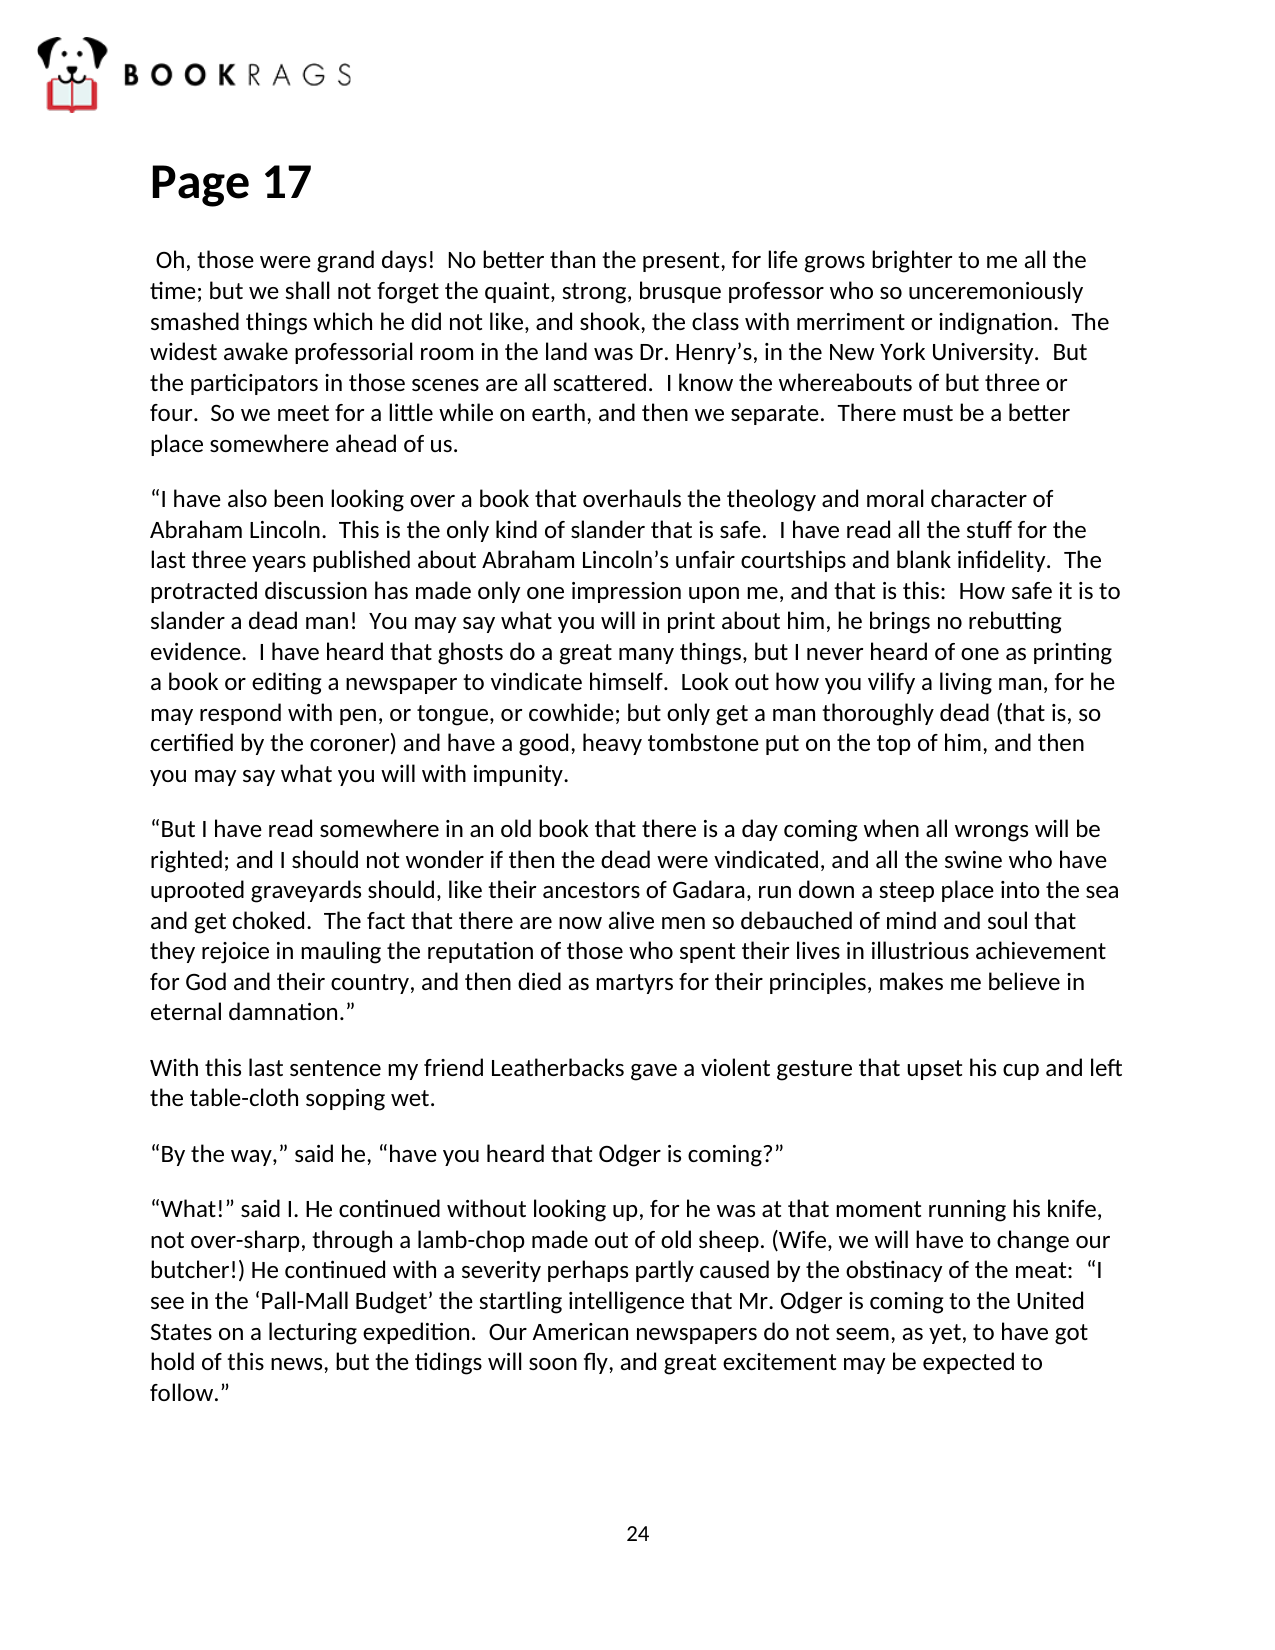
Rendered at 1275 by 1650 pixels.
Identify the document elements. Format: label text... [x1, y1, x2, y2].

text “By the way,” said he, “have you heard that Odger is coming?” [150, 1138, 1125, 1169]
text Page 17 [150, 150, 1125, 211]
picture [37, 37, 351, 113]
text “But I have read somewhere in an old book that there is a day coming when all wrongs will be righted; and I should not wonder if then the dead were vindicated, and all the swine who have uprooted graveyards should, like their ancestors of Gadara, run down a steep place into the sea and get choked. The fact that there are now alive men so debauched of mind and soul that they rejoice in mauling the reputation of those who spent their lives in illustrious achievement for God and their country, and then died as martyrs for their principles, makes me believe in eternal damnation.” [150, 813, 1125, 1027]
text With this last sentence my friend Leatherbacks gave a violent gesture that upset his cup and left the table-cloth sopping wet. [150, 1052, 1125, 1113]
text “I have also been looking over a book that overhauls the theology and moral character of Abraham Lincoln. This is the only kind of slander that is safe. I have read all the stuff for the last three years published about Abraham Lincoln’s unfair courtships and blank infidelity. The protracted discussion has made only one impression upon me, and that is this: How safe it is to slander a dead man! You may say what you will in print about him, he brings no rebutting evidence. I have heard that ghosts do a great many things, but I never heard of one as printing a book or editing a newspaper to vindicate himself. Look out how you vilify a living man, for he may respond with pen, or tongue, or cowhide; but only get a man thoroughly dead (that is, so certified by the coroner) and have a good, heavy tombstone put on the top of him, and then you may say what you will with impunity. [150, 483, 1125, 788]
text “What!” said I. He continued without looking up, for he was at that moment running his knife, not over-sharp, through a lamb-chop made out of old sheep. (Wife, we will have to change our butcher!) He continued with a severity perhaps partly caused by the obstinacy of the meat: “I see in the ‘Pall-Mall Budget’ the startling intelligence that Mr. Odger is coming to the United States on a lecturing expedition. Our American newspapers do not seem, as yet, to have got hold of this news, but the tidings will soon fly, and great excitement may be expected to follow.” [150, 1194, 1125, 1407]
text Oh, those were grand days! No better than the present, for life grows brighter to me all the time; but we shall not forget the quaint, strong, brusque professor who so unceremoniously smashed things which he did not like, and shook, the class with merriment or indignation. The widest awake professorial room in the land was Dr. Henry’s, in the New York University. But the participators in those scenes are all scattered. I know the whereabouts of but three or four. So we meet for a little while on earth, and then we separate. There must be a better place somewhere ahead of us. [150, 244, 1125, 458]
